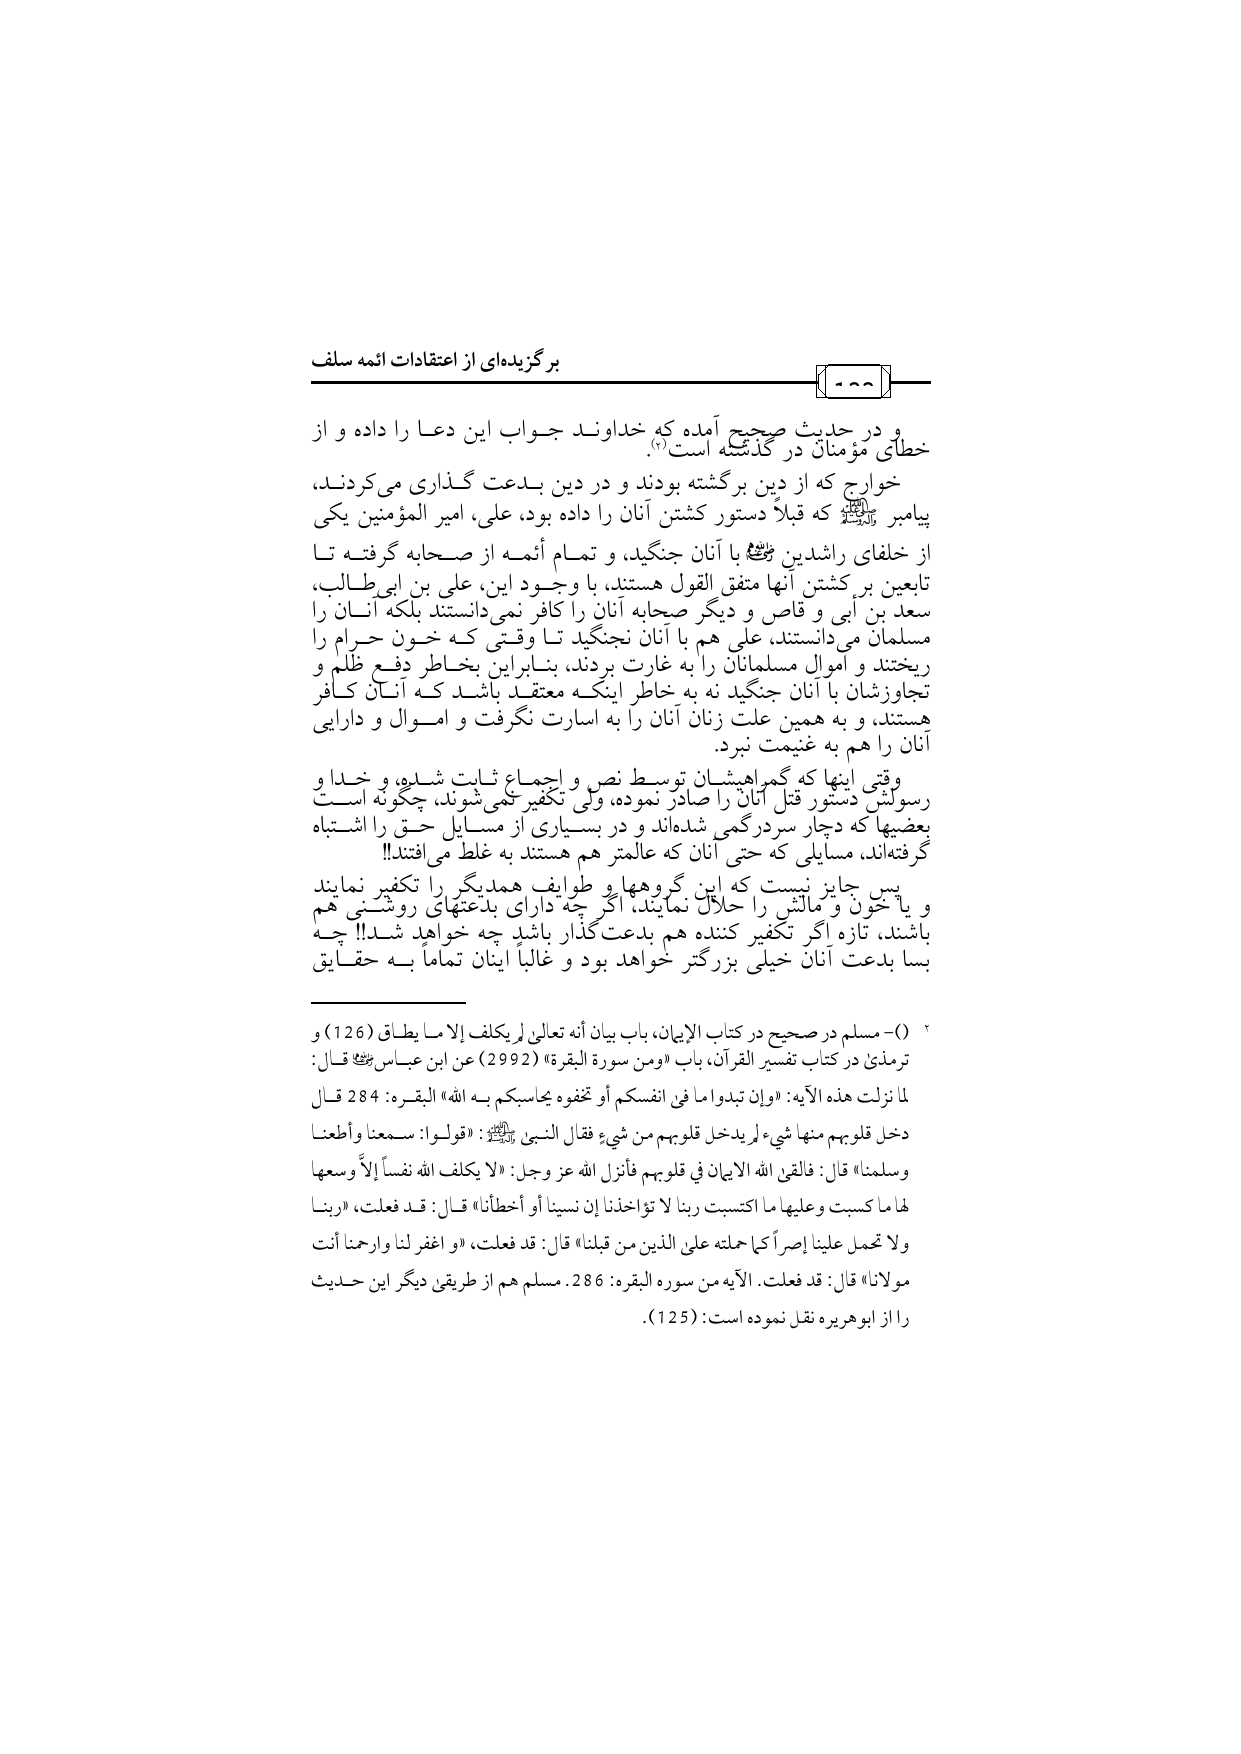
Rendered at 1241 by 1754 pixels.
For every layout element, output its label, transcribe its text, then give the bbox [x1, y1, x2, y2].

text پس جایز نیست که این گروهها و طوایف همدیگر را تکفیر نمایند و یا خون و مالش را حلال نمایند، اگر چه دارای بدعتهای روشنی هم باشند، تازه اگر تکفیر کننده هم بدعت‌گذار باشد چه خواهد شد!! چه بسا بدعت آنان خیلی بزرگتر خواهد بود و غالباً اینان تماماً به حقایق جاهل هستند. [311, 871, 929, 978]
text وقتی اینها که گمراهیشان توسط نص و اجماع ثابت شده، و خدا و رسولش دستور قتل آنان را صادر نموده، ولی تکفیر نمی‌شوند، چگونه است بعضیها که دچار سردرگمی شده‌اند و در بسیاری از مسایل حق را اشتباه گرفته‌اند، مسایلی که حتی آنان که عالمتر هم هستند به غلط می‌افتند!! [311, 763, 929, 871]
text خوارج که از دین برگشته بودند و در دین بدعت گذاری می‌کردند، پیامبر ص که قبلاً دستور کشتن آنان را داده بود، علی، امیر المؤمنین یکی از خلفای راشدین ن با آنان جنگید، و تمام أئمه از صحابه گرفته تا تابعین بر کشتن آنها متفق القول هستند، با وجود این، علی بن ابی‌طالب، سعد بن أبی و قاص و دیگر صحابه آنان را کافر نمی‌دانستند بلکه آنان را مسلمان می‌دانستند، علی هم با آنان نجنگید تا وقتی که خون حرام را ریختند و اموال مسلمانان را به غارت بردند، بنابراین بخاطر دفع ظلم و تجاوزشان با آنان جنگید نه به خاطر اینکه معتقد باشد که آنان کافر هستند، و به همین علت زنان آنان را به اسارت نگرفت و اموال و دارایی آنان را هم به غنیمت نبرد. [311, 468, 929, 763]
text و در حدیث صحیح آمده که خداوند جواب این دعا را داده و از خطای مؤمنان در گذشته است(). [311, 414, 929, 468]
